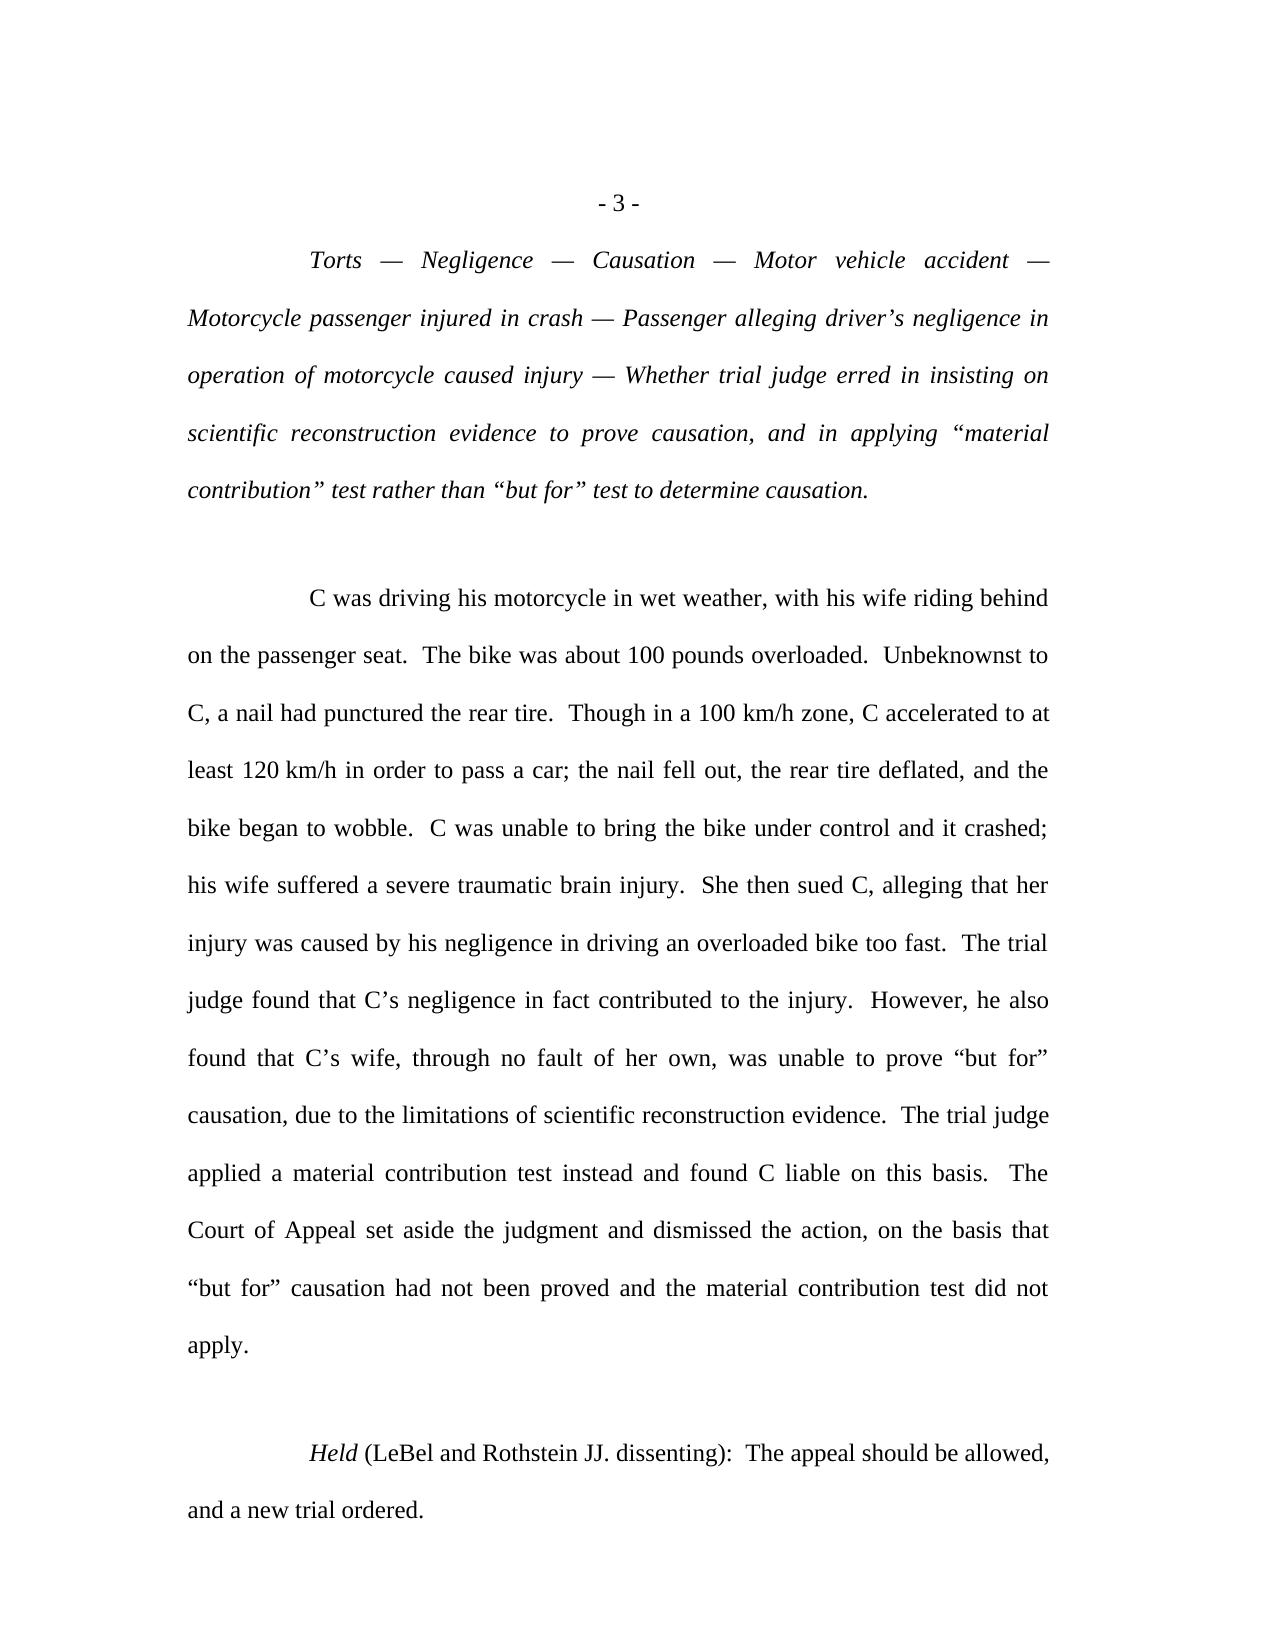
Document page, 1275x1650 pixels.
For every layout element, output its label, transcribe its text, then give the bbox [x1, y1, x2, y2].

text C was driving his motorcycle in wet weather, with his wife riding behind on the passenger seat. The bike was about 100 pounds overloaded. Unbeknownst to C, a nail had punctured the rear tire. Though in a 100 km/h zone, C accelerated to at least 120 km/h in order to pass a car; the nail fell out, the rear tire deflated, and the bike began to wobble. C was unable to bring the bike under control and it crashed; his wife suffered a severe traumatic brain injury. She then sued C, alleging that her injury was caused by his negligence in driving an overloaded bike too fast. The trial judge found that C’s negligence in fact contributed to the injury. However, he also found that C’s wife, through no fault of her own, was unable to prove “but for” causation, due to the limitations of scientific reconstruction evidence. The trial judge applied a material contribution test instead and found C liable on this basis. The Court of Appeal set aside the judgment and dismissed the action, on the basis that “but for” causation had not been proved and the material contribution test did not apply. [187, 583, 1050, 1359]
text Torts — Negligence — Causation — Motor vehicle accident — Motorcycle passenger injured in crash — Passenger alleging driver’s negligence in operation of motorcycle caused injury — Whether trial judge erred in insisting on scientific reconstruction evidence to prove causation, and in applying “material contribution” test rather than “but for” test to determine causation. [187, 245, 1050, 504]
text Held (LeBel and Rothstein JJ. dissenting): The appeal should be allowed, and a new trial ordered. [187, 1438, 1050, 1524]
